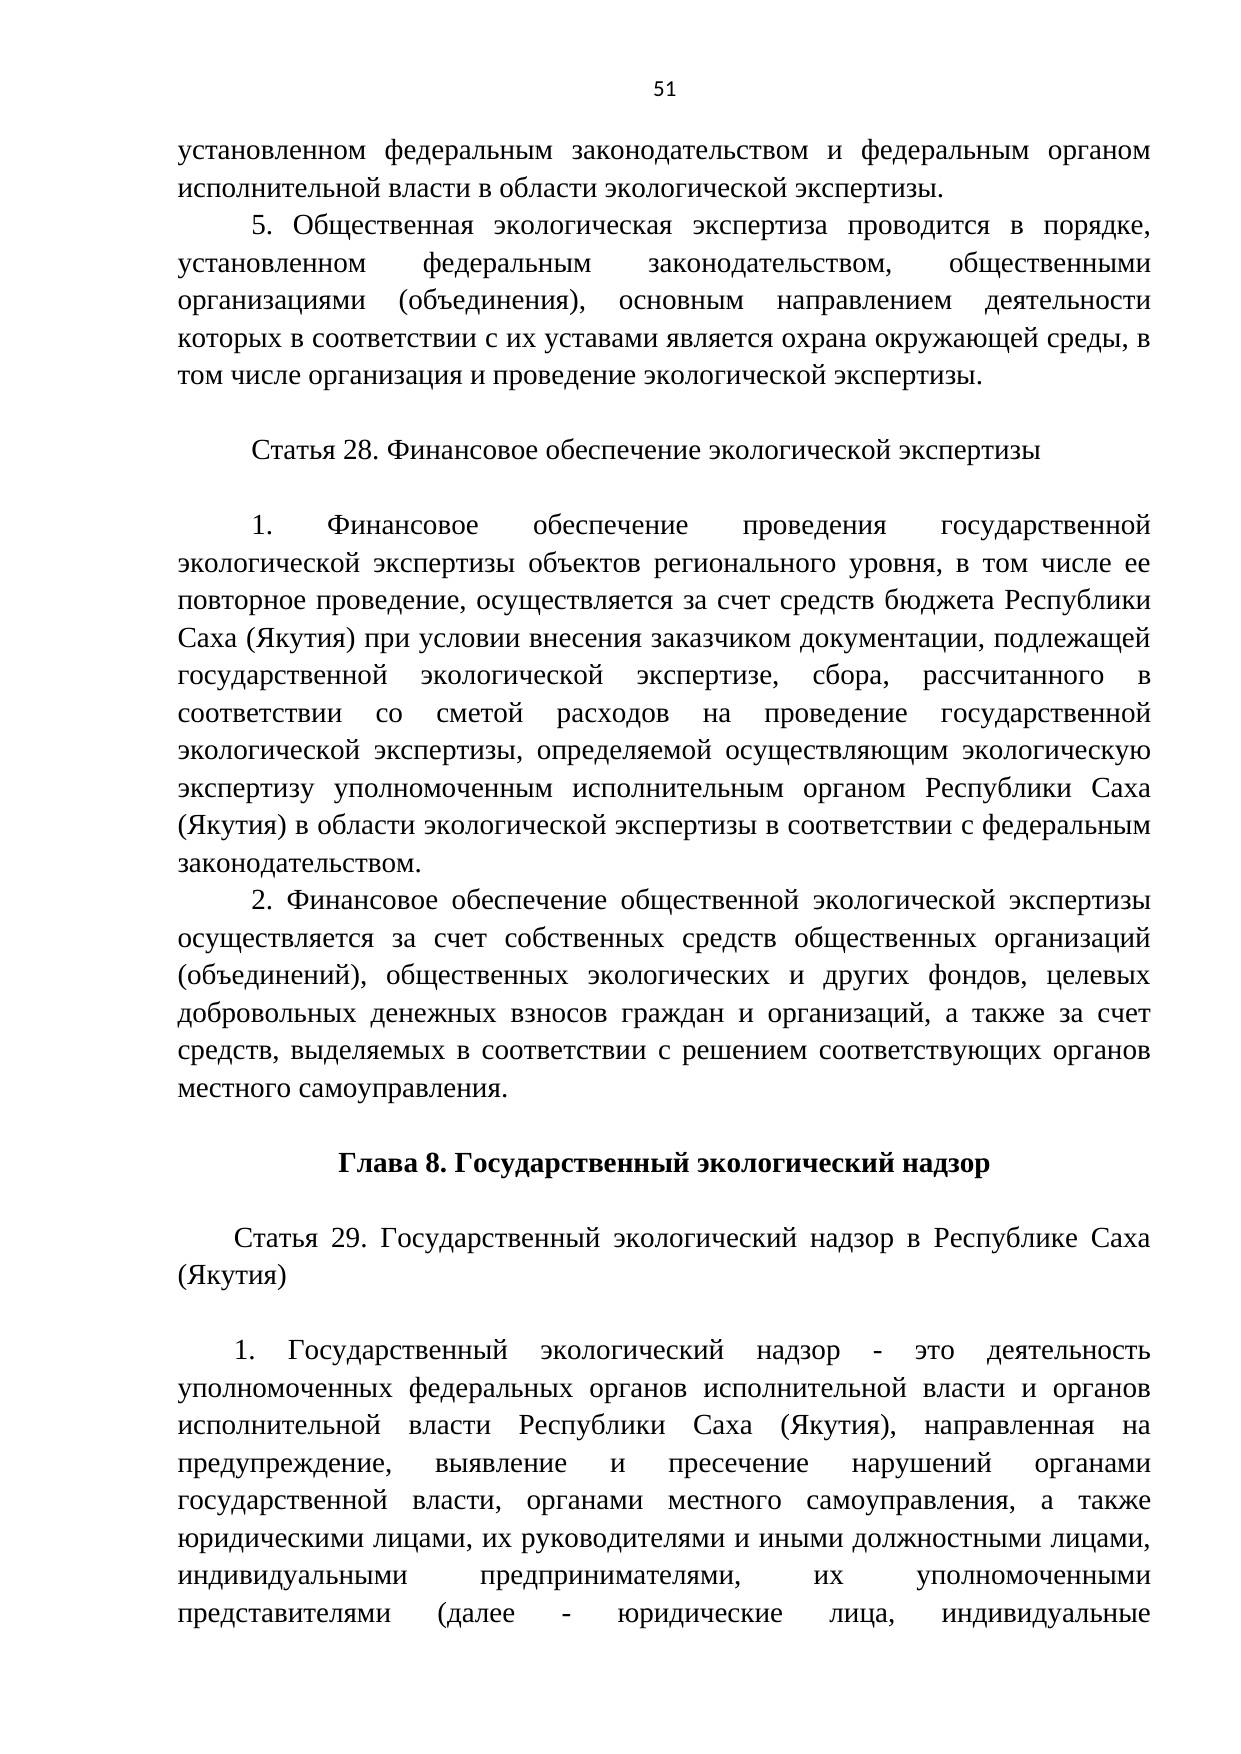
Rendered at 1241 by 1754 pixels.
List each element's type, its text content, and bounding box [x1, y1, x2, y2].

text Статья 29. Государственный экологический надзор в Республике Саха (Якутия) [177, 1217, 1152, 1292]
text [177, 130, 1152, 205]
text 2. Финансовое обеспечение общественной экологической экспертизы осуществляется за счет собственных средств общественных организаций (объединений), общественных экологических и других фондов, целевых добровольных денежных взносов граждан и организаций, а также за счет средств, выделяемых в соответствии с решением соответствующих органов местного самоуправления. [177, 880, 1152, 1105]
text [177, 1330, 1152, 1630]
text 5. Общественная экологическая экспертиза проводится в порядке, установленном федеральным законодательством, общественными организациями (объединения), основным направлением деятельности которых в соответствии с их уставами является охрана окружающей среды, в том числе организация и проведение экологической экспертизы. [177, 205, 1152, 392]
text 1. Финансовое обеспечение проведения государственной экологической экспертизы объектов регионального уровня, в том числе ее повторное проведение, осуществляется за счет средств бюджета Республики Саха (Якутия) при условии внесения заказчиком документации, подлежащей государственной экологической экспертизе, сбора, рассчитанного в соответствии со сметой расходов на проведение государственной экологической экспертизы, определяемой осуществляющим экологическую экспертизу уполномоченным исполнительным органом Республики Саха (Якутия) в области экологической экспертизы в соответствии с федеральным законодательством. [177, 505, 1152, 880]
text Глава 8. Государственный экологический надзор [177, 1142, 1152, 1180]
text Статья 28. Финансовое обеспечение экологической экспертизы [177, 430, 1152, 467]
